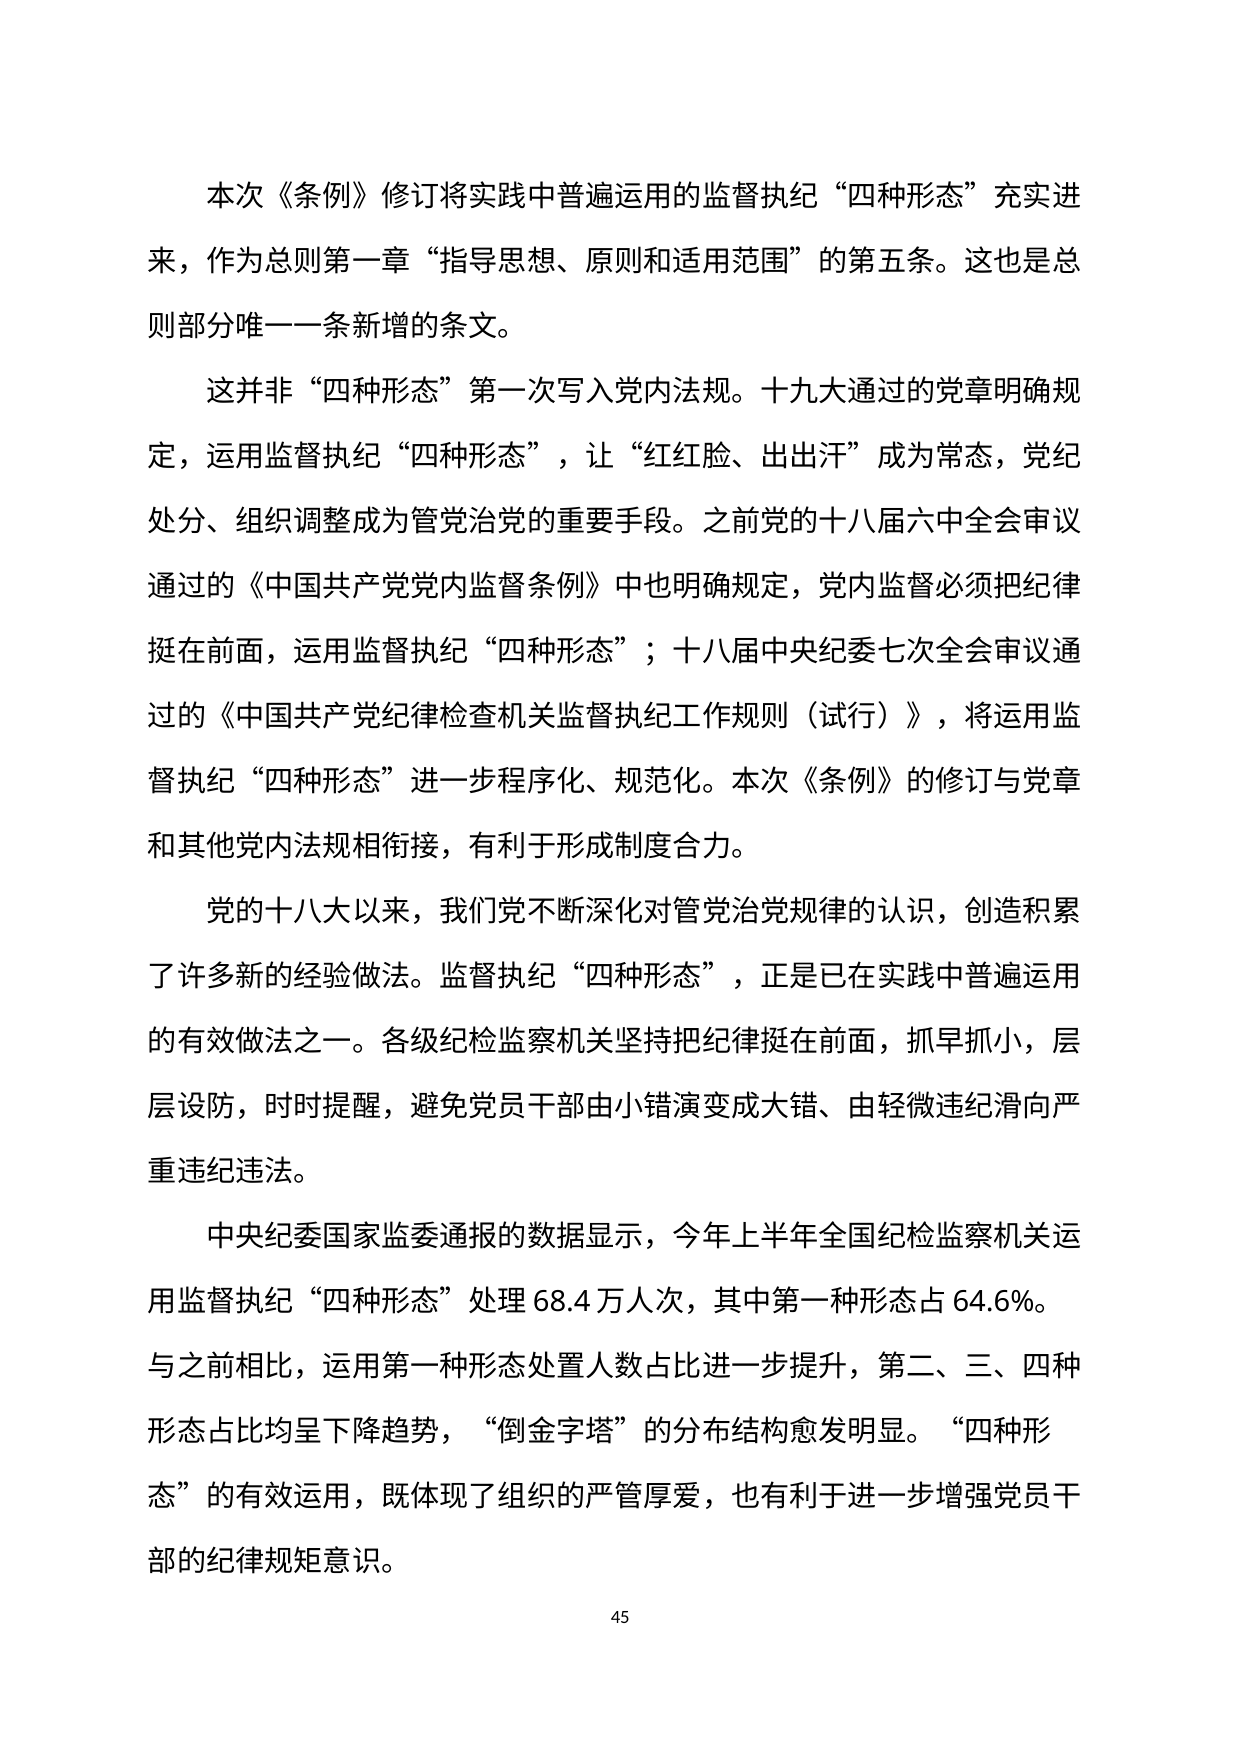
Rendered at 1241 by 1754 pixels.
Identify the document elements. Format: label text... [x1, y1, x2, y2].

text 党的十八大以来，我们党不断深化对管党治党规律的认识，创造积累了许多新的经验做法。监督执纪“四种形态”，正是已在实践中普遍运用的有效做法之一。各级纪检监察机关坚持把纪律挺在前面，抓早抓小，层层设防，时时提醒，避免党员干部由小错演变成大错、由轻微违纪滑向严重违纪违法。 [148, 876, 1092, 1201]
text 这并非“四种形态”第一次写入党内法规。十九大通过的党章明确规定，运用监督执纪“四种形态”，让“红红脸、出出汗”成为常态，党纪处分、组织调整成为管党治党的重要手段。之前党的十八届六中全会审议通过的《中国共产党党内监督条例》中也明确规定，党内监督必须把纪律挺在前面，运用监督执纪“四种形态”；十八届中央纪委七次全会审议通过的《中国共产党纪律检查机关监督执纪工作规则（试行）》，将运用监督执纪“四种形态”进一步程序化、规范化。本次《条例》的修订与党章和其他党内法规相衔接，有利于形成制度合力。 [148, 356, 1092, 876]
text 中央纪委国家监委通报的数据显示，今年上半年全国纪检监察机关运用监督执纪“四种形态”处理68.4万人次，其中第一种形态占64.6%。与之前相比，运用第一种形态处置人数占比进一步提升，第二、三、四种形态占比均呈下降趋势，“倒金字塔”的分布结构愈发明显。“四种形态”的有效运用，既体现了组织的严管厚爱，也有利于进一步增强党员干部的纪律规矩意识。 [148, 1201, 1092, 1591]
text 本次《条例》修订将实践中普遍运用的监督执纪“四种形态”充实进来，作为总则第一章“指导思想、原则和适用范围”的第五条。这也是总则部分唯一一条新增的条文。 [148, 161, 1092, 356]
